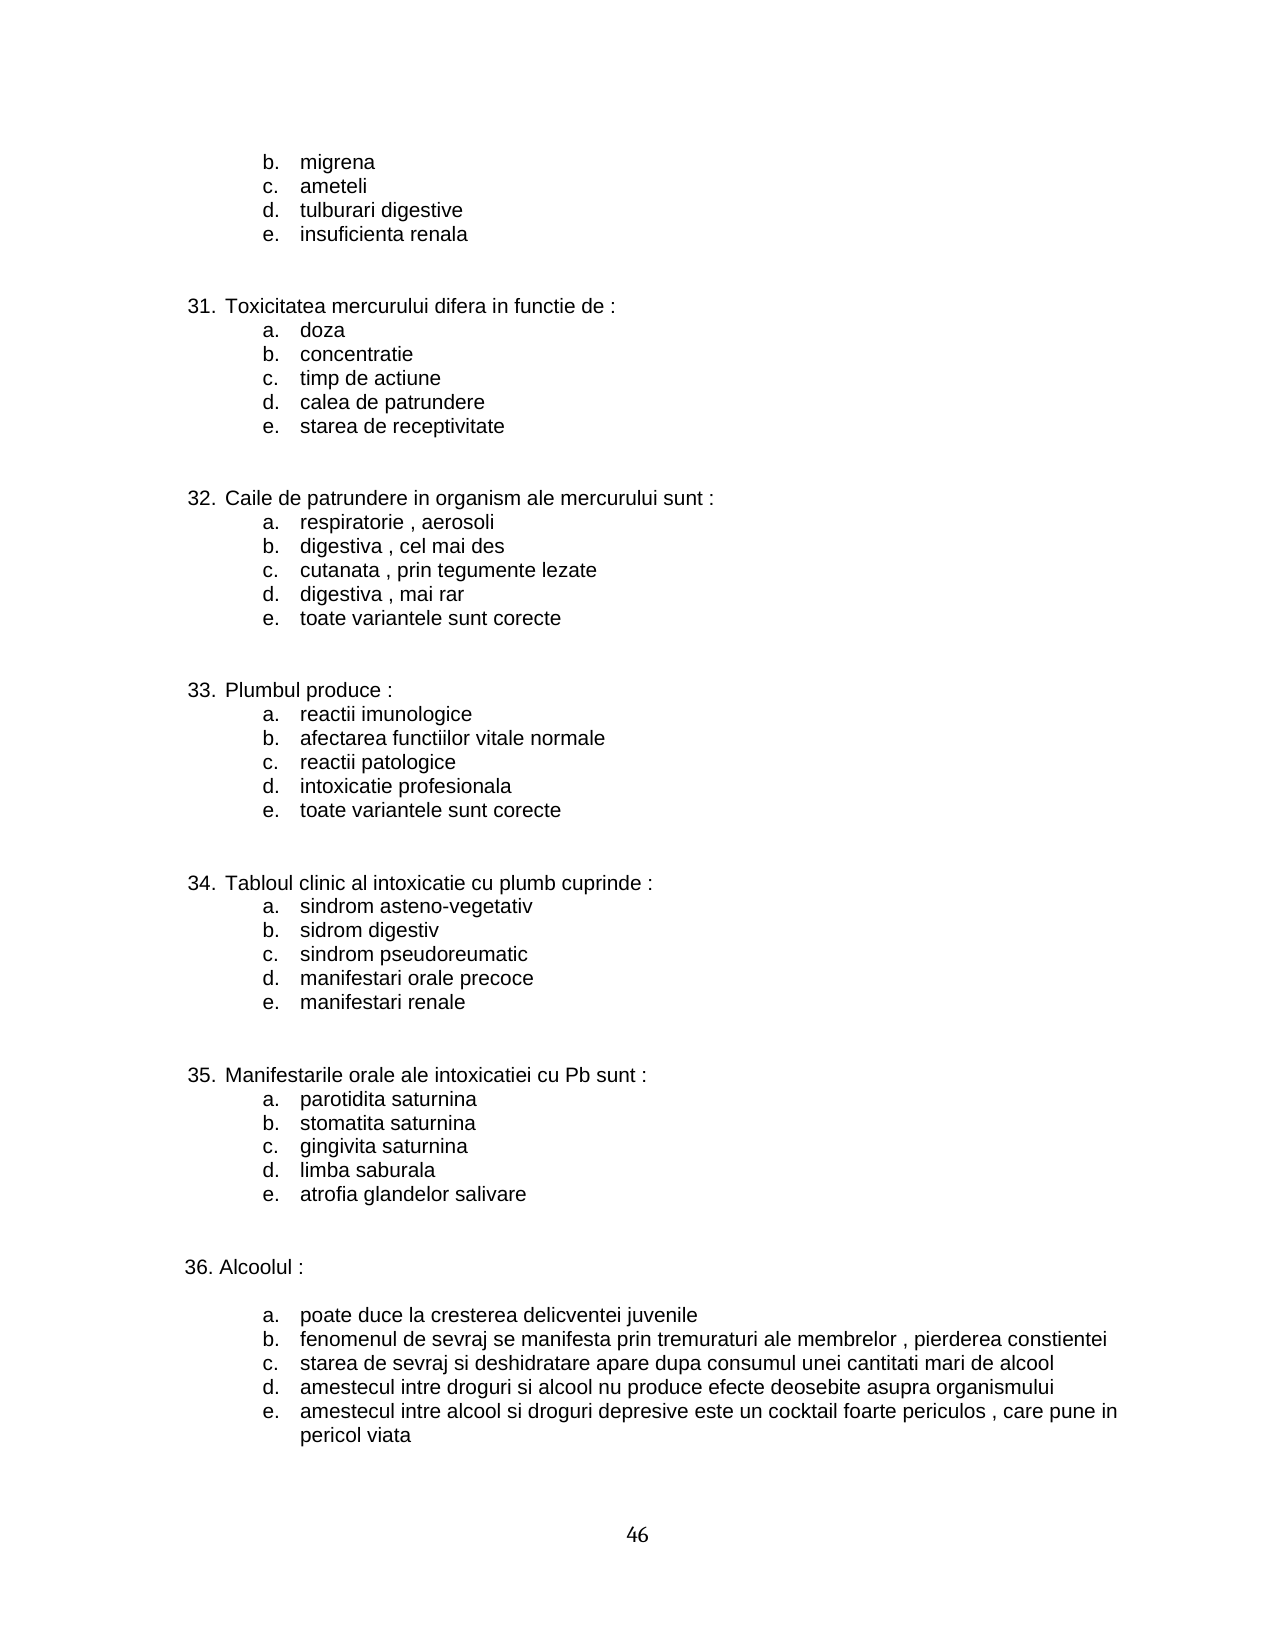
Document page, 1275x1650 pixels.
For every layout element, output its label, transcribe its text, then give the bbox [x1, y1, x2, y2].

list reactii imunologice [262, 702, 1125, 726]
list manifestari orale precoce [262, 966, 1125, 990]
list tulburari digestive [262, 198, 1125, 222]
list ameteli [262, 174, 1125, 198]
list atrofia glandelor salivare [262, 1182, 1125, 1206]
list sindrom pseudoreumatic [262, 942, 1125, 966]
list stomatita saturnina [262, 1110, 1125, 1134]
list concentratie [262, 342, 1125, 366]
list sidrom digestiv [262, 918, 1125, 942]
list Tabloul clinic al intoxicatie cu plumb cuprinde : [187, 870, 1125, 894]
list migrena [262, 150, 1125, 174]
list sindrom asteno-vegetativ [262, 894, 1125, 918]
list Caile de patrundere in organism ale mercurului sunt : [187, 486, 1125, 510]
list amestecul intre alcool si droguri depresive este un cocktail foarte periculos , care pune in pericol viata [262, 1399, 1125, 1447]
list limba saburala [262, 1158, 1125, 1182]
list manifestari renale [262, 990, 1125, 1014]
list respiratorie , aerosoli [262, 510, 1125, 534]
list Manifestarile orale ale intoxicatiei cu Pb sunt : [187, 1062, 1125, 1086]
list amestecul intre droguri si alcool nu produce efecte deosebite asupra organismului [262, 1375, 1125, 1399]
list parotidita saturnina [262, 1086, 1125, 1110]
list reactii patologice [262, 750, 1125, 774]
list toate variantele sunt corecte [262, 606, 1125, 630]
list insuficienta renala [262, 222, 1125, 246]
list Toxicitatea mercurului difera in functie de : [187, 294, 1125, 318]
list afectarea functiilor vitale normale [262, 726, 1125, 750]
list timp de actiune [262, 366, 1125, 390]
list calea de patrundere [262, 390, 1125, 414]
list fenomenul de sevraj se manifesta prin tremuraturi ale membrelor , pierderea constientei [262, 1327, 1125, 1351]
list doza [262, 318, 1125, 342]
text 36. Alcoolul : [150, 1254, 1125, 1278]
list intoxicatie profesionala [262, 774, 1125, 798]
list toate variantele sunt corecte [262, 798, 1125, 822]
list starea de sevraj si deshidratare apare dupa consumul unei cantitati mari de alcool [262, 1351, 1125, 1375]
list Plumbul produce : [187, 678, 1125, 702]
list digestiva , mai rar [262, 582, 1125, 606]
list cutanata , prin tegumente lezate [262, 558, 1125, 582]
list digestiva , cel mai des [262, 534, 1125, 558]
list gingivita saturnina [262, 1134, 1125, 1158]
list poate duce la cresterea delicventei juvenile [262, 1303, 1125, 1327]
list starea de receptivitate [262, 414, 1125, 438]
